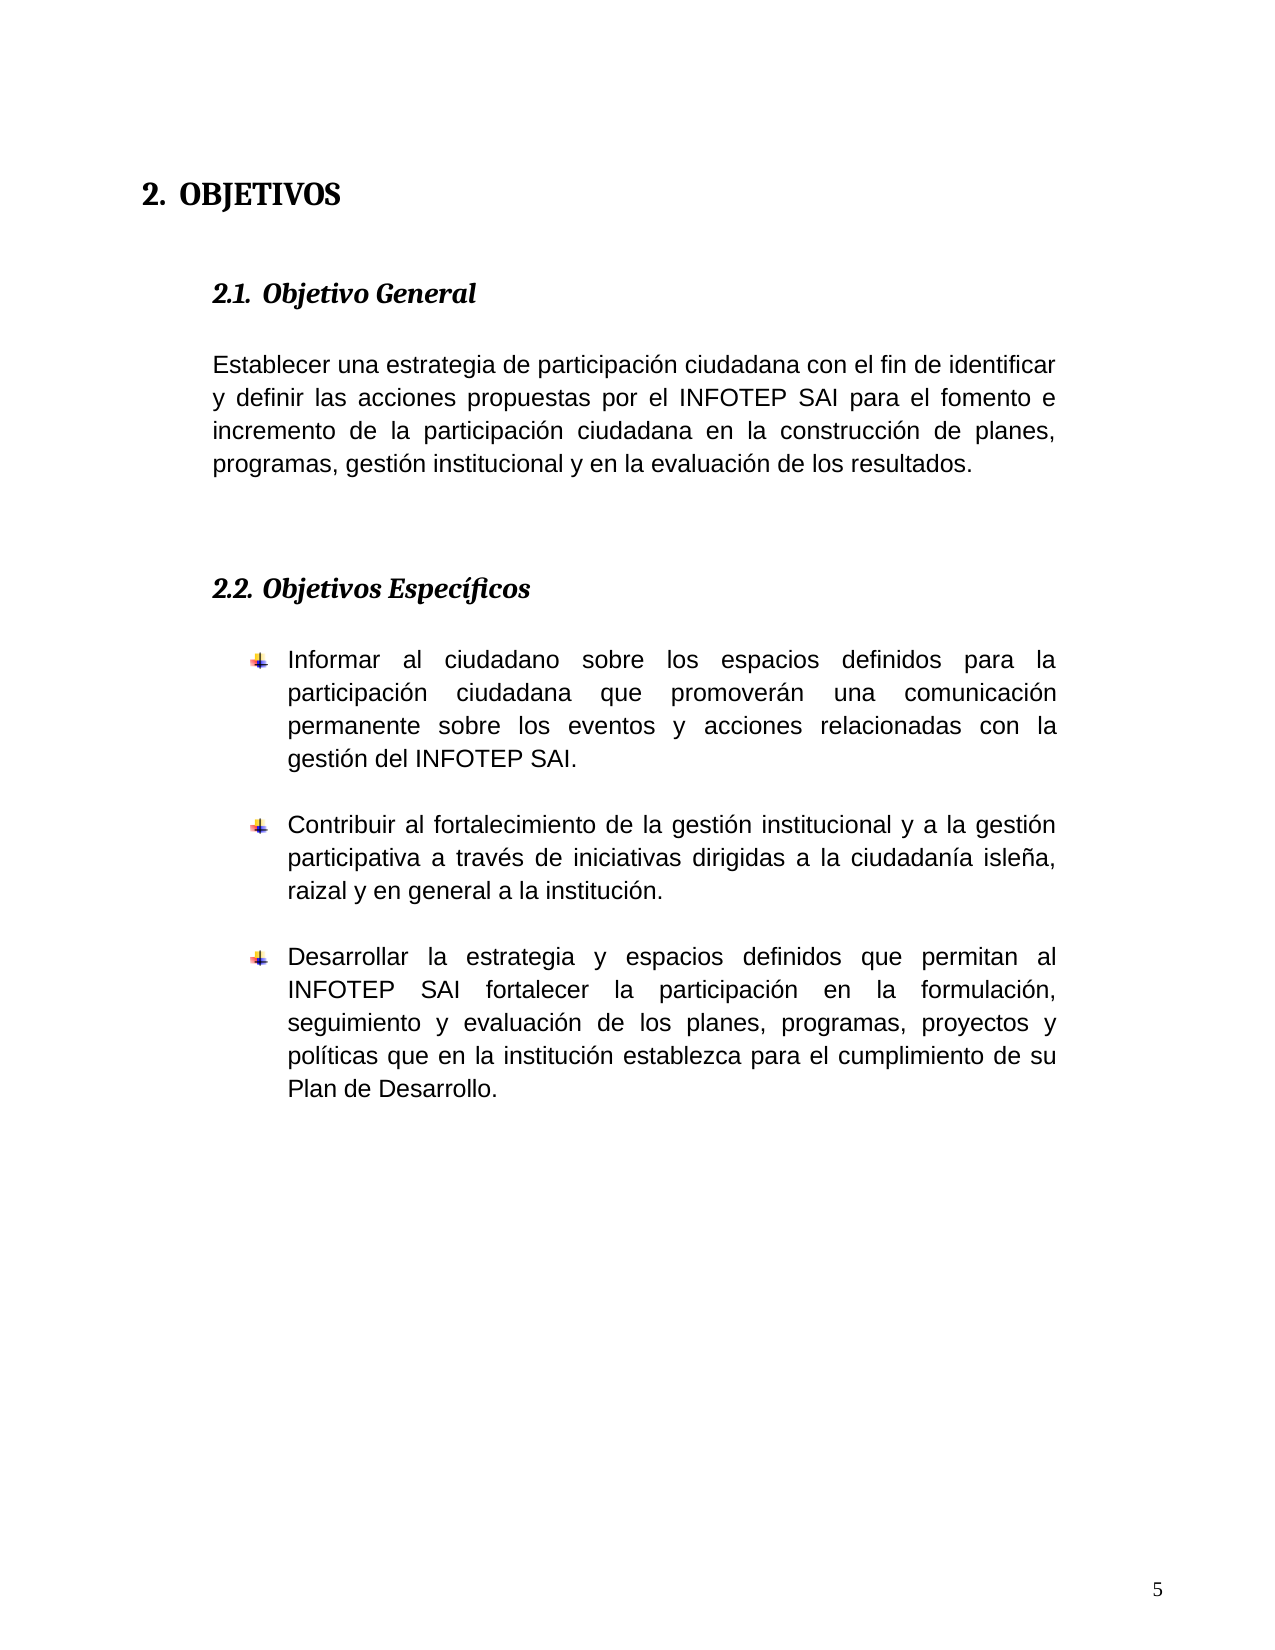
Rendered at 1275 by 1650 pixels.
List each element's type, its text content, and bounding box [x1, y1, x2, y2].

picture [250, 817, 268, 834]
subtitle Objetivos Específicos [212, 573, 1163, 606]
subtitle Objetivo General [212, 277, 1163, 311]
text Establecer una estrategia de participación ciudadana con el fin de identificar y definir las acciones propuestas por el INFOTEP SAI para el fomento e incremento de la participación ciudadana en la construcción de planes, programas, gestión institucional y en la evaluación de los resultados. [212, 350, 1057, 478]
list Informar al ciudadano sobre los espacios definidos para la participación ciudadana que promoverán una comunicación permanente sobre los eventos y acciones relacionadas con la gestión del INFOTEP SAI. [250, 645, 1057, 773]
picture [250, 949, 268, 966]
list Desarrollar la estrategia y espacios definidos que permitan al INFOTEP SAI fortalecer la participación en la formulación, seguimiento y evaluación de los planes, programas, proyectos y políticas que en la institución establezca para el cumplimiento de su Plan de Desarrollo. [250, 942, 1057, 1103]
list Contribuir al fortalecimiento de la gestión institucional y a la gestión participativa a través de iniciativas dirigidas a la ciudadanía isleña, raizal y en general a la institución. [250, 810, 1057, 905]
picture [250, 651, 268, 669]
subtitle OBJETIVOS [142, 175, 1163, 213]
